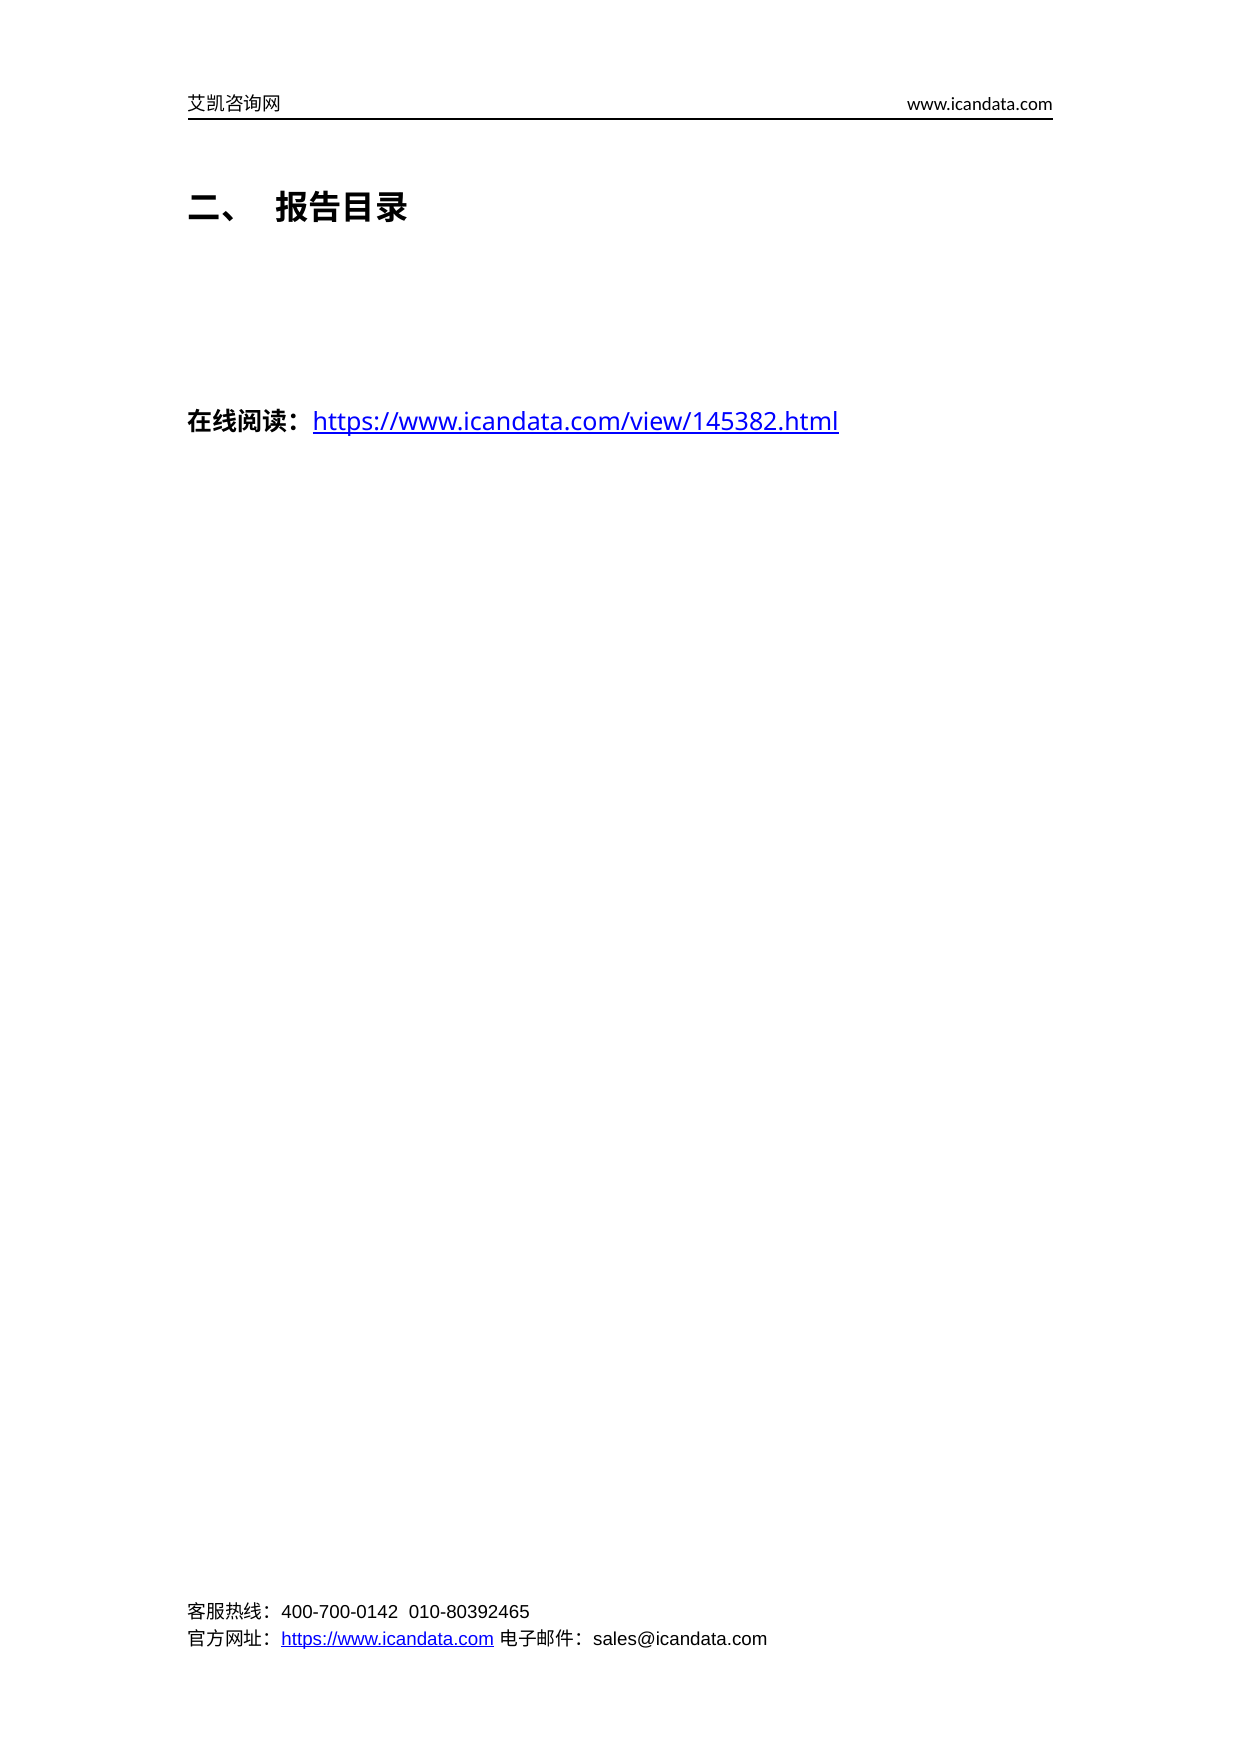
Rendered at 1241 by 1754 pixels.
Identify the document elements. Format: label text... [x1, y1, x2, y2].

text 在线阅读：https://www.icandata.com/view/145382.html [187, 387, 1053, 452]
subtitle 报告目录 [187, 172, 1053, 237]
